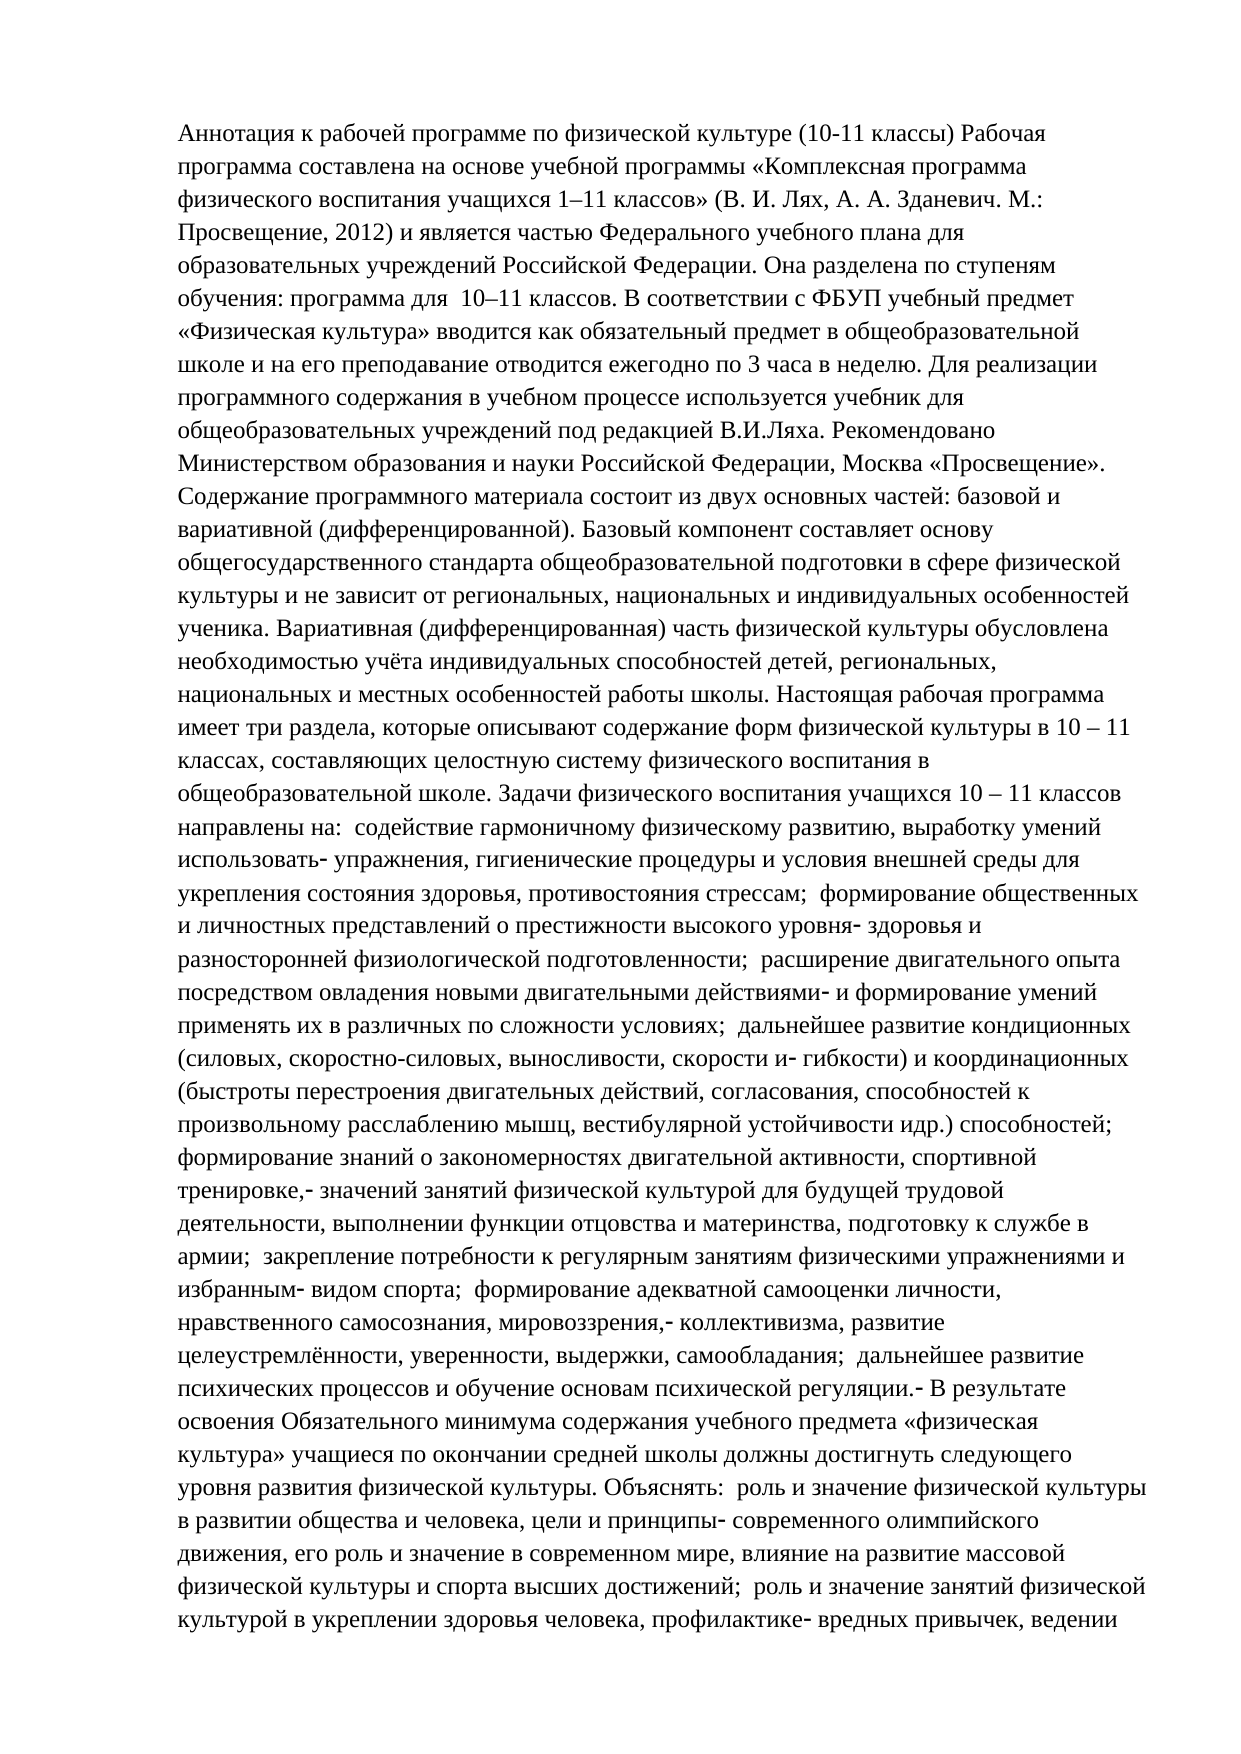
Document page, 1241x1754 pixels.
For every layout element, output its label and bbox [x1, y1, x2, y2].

text [177, 118, 1152, 1633]
